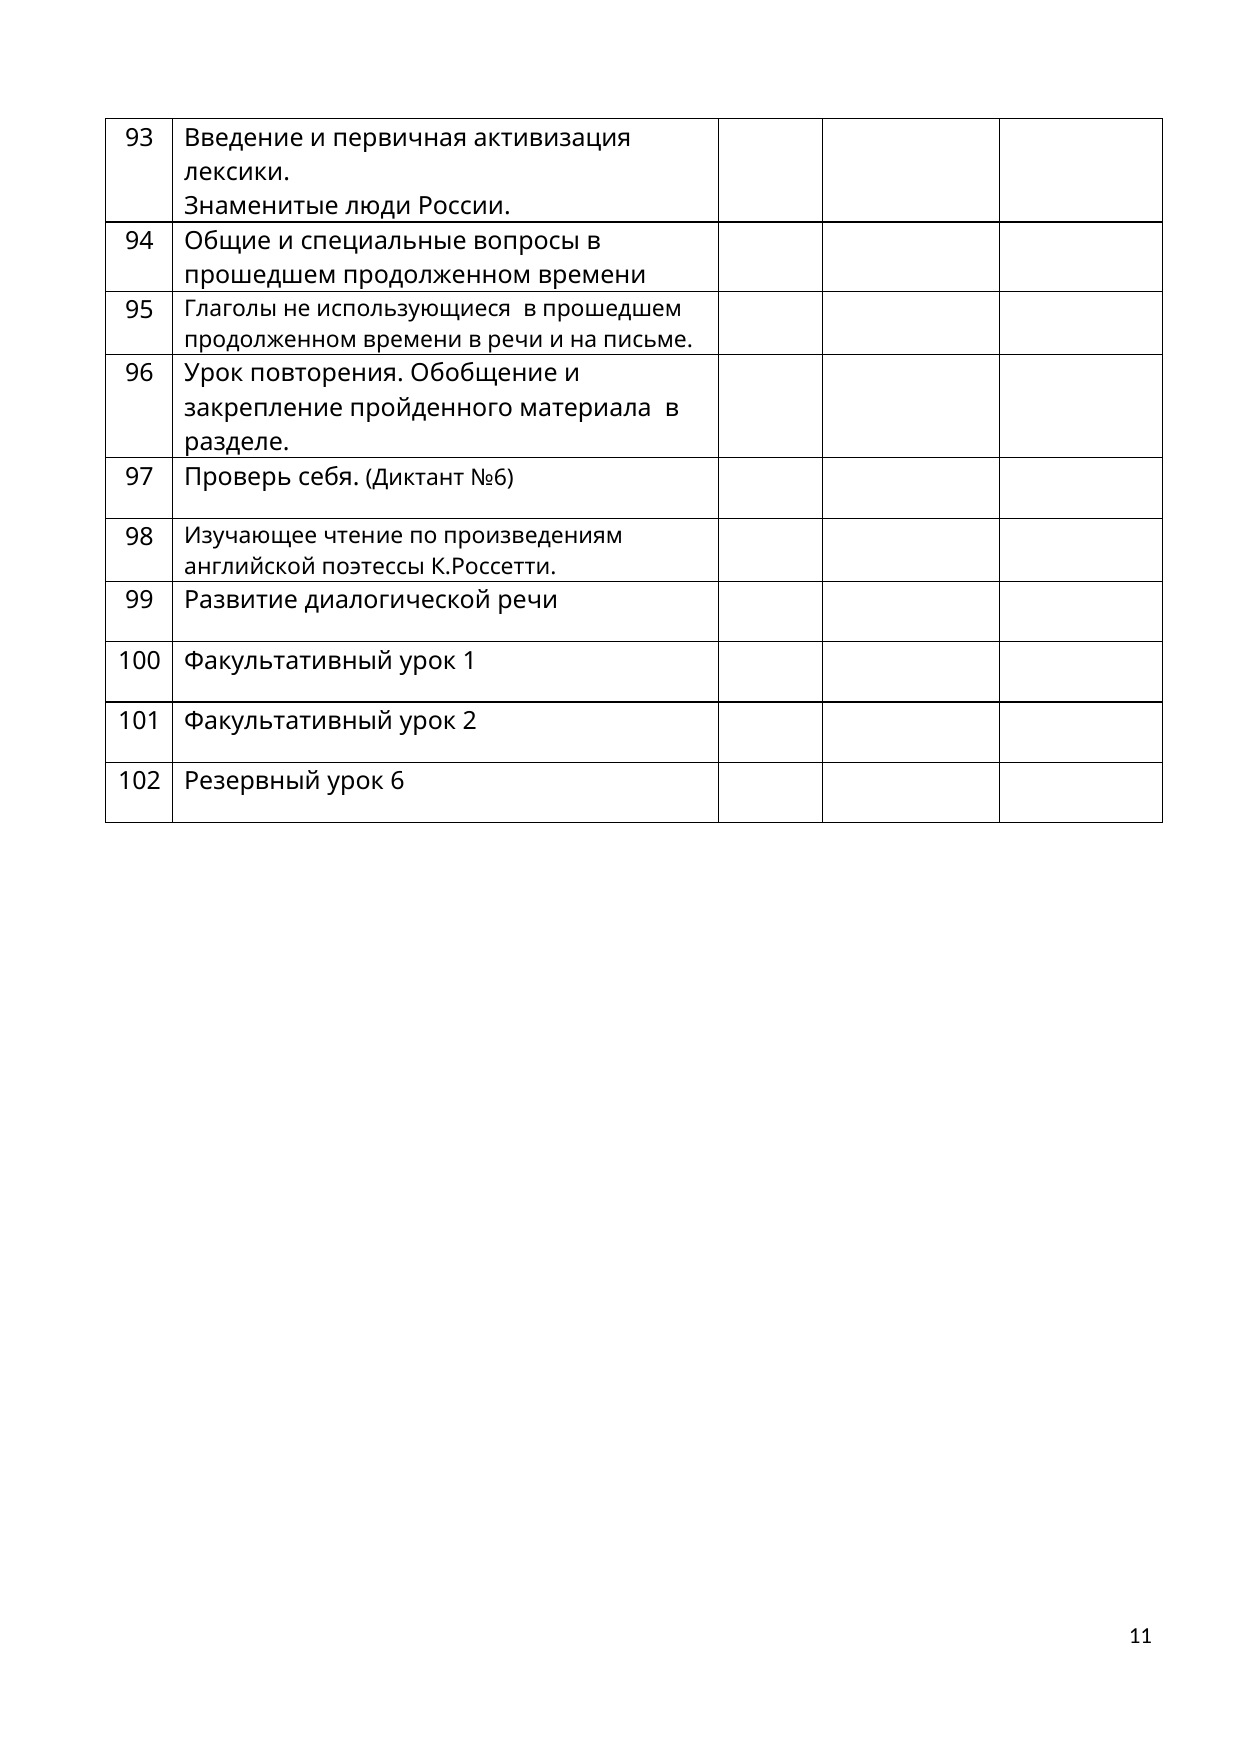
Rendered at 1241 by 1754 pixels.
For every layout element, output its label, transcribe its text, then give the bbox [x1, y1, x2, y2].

table_cell Введение и первичная активизация лексики. Знаменитые люди России. [173, 119, 718, 221]
table_cell [823, 223, 999, 291]
table_cell [823, 119, 999, 221]
table_cell [1000, 703, 1162, 762]
table_cell [1000, 292, 1162, 354]
table_cell Общие и специальные вопросы в прошедшем продолженном времени [173, 223, 718, 291]
table_cell Урок повторения. Обобщение и закрепление пройденного материала в разделе. [173, 355, 718, 457]
table_cell [719, 223, 822, 291]
table_cell 95 [106, 292, 172, 354]
table_cell [719, 119, 822, 221]
table_cell [719, 642, 822, 701]
table_cell [823, 519, 999, 581]
table_cell Проверь себя. (Диктант №6) [173, 458, 718, 517]
table_cell 98 [106, 519, 172, 581]
table_cell [719, 582, 822, 641]
table_cell Глаголы не использующиеся в прошедшем продолженном времени в речи и на письме. [173, 292, 718, 354]
table_cell 100 [106, 642, 172, 701]
table_cell [823, 458, 999, 517]
table_cell 93 [106, 119, 172, 221]
table_cell [719, 763, 822, 822]
table_cell [1000, 582, 1162, 641]
table_cell 102 [106, 763, 172, 822]
table_cell [823, 703, 999, 762]
table_cell Факультативный урок 1 [173, 642, 718, 701]
table_cell [1000, 458, 1162, 517]
table_cell [1000, 355, 1162, 457]
table_cell [1000, 223, 1162, 291]
table_cell [1000, 763, 1162, 822]
table_cell [1000, 119, 1162, 221]
table_cell 99 [106, 582, 172, 641]
table_cell [823, 763, 999, 822]
table_cell [823, 642, 999, 701]
table_cell [719, 458, 822, 517]
table_cell Изучающее чтение по произведениям английской поэтессы К.Россетти. [173, 519, 718, 581]
table_cell 94 [106, 223, 172, 291]
table_cell [719, 355, 822, 457]
table_cell [1000, 642, 1162, 701]
table_cell 96 [106, 355, 172, 457]
table_cell Развитие диалогической речи [173, 582, 718, 641]
table_cell 97 [106, 458, 172, 517]
table_cell [1000, 519, 1162, 581]
table_cell [823, 582, 999, 641]
table_cell [823, 292, 999, 354]
table_cell [823, 355, 999, 457]
table_cell [719, 292, 822, 354]
table_cell [719, 519, 822, 581]
table_cell Резервный урок 6 [173, 763, 718, 822]
table_cell [719, 703, 822, 762]
table_cell 101 [106, 703, 172, 762]
table_cell Факультативный урок 2 [173, 703, 718, 762]
